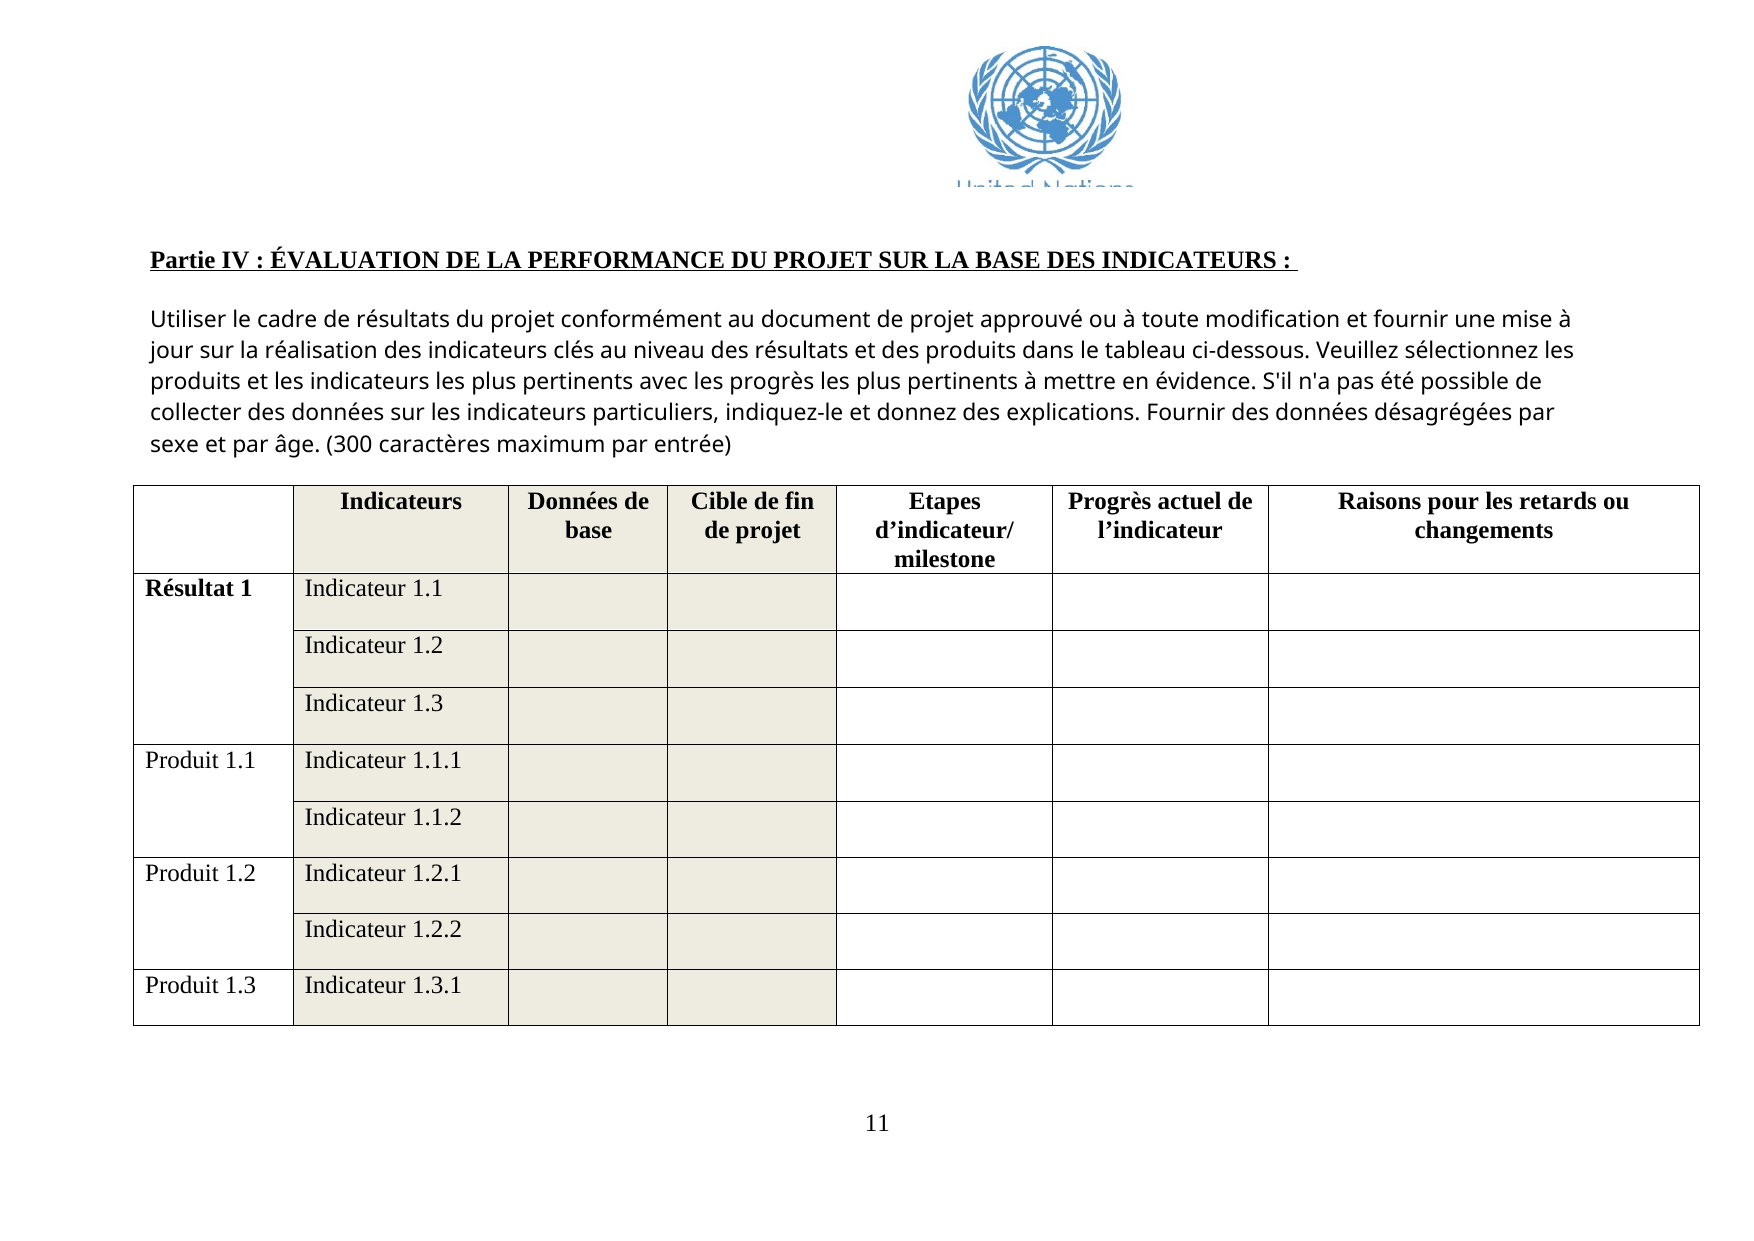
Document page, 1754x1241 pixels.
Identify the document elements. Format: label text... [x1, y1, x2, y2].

table_header [134, 486, 293, 572]
table_cell Indicateur 1.2.2 [294, 914, 508, 969]
table_cell Résultat 1 [134, 574, 293, 744]
table_cell [1053, 574, 1268, 629]
table_cell Indicateur 1.2.1 [294, 858, 508, 913]
table_header Etapes d’indicateur/ milestone [837, 486, 1052, 572]
table_cell [509, 745, 667, 801]
table_cell Indicateur 1.1.1 [294, 745, 508, 801]
table_cell [509, 802, 667, 857]
table_cell [1053, 914, 1268, 969]
table_cell [1053, 858, 1268, 913]
table_cell [668, 802, 836, 857]
table_cell Indicateur 1.2 [294, 631, 508, 687]
table_cell [509, 574, 667, 629]
table_cell [668, 914, 836, 969]
table_cell [509, 914, 667, 969]
table_cell [837, 574, 1052, 629]
table_cell Indicateur 1.3 [294, 688, 508, 744]
table_header Cible de fin de projet [668, 486, 836, 572]
text Utiliser le cadre de résultats du projet conformément au document de projet approuvé ou à toute modification et fournir une mise à jour sur la réalisation des indicateurs clés au niveau des résultats et des produits dans le tableau ci-dessous. Veuillez sélectionnez les produits et les indicateurs les plus pertinents avec les progrès les plus pertinents à mettre en évidence. S'il n'a pas été possible de collecter des données sur les indicateurs particuliers, indiquez-le et donnez des explications. Fournir des données désagrégées par sexe et par âge. (300 caractères maximum par entrée) [150, 302, 1604, 459]
table_cell [837, 631, 1052, 687]
table_header Données de base [509, 486, 667, 572]
table_cell Produit 1.1 [134, 745, 293, 857]
table_cell [1053, 970, 1268, 1025]
table_cell [1053, 745, 1268, 801]
table_cell [1269, 858, 1699, 913]
table_header Progrès actuel de l’indicateur [1053, 486, 1268, 572]
table_cell [837, 688, 1052, 744]
table_cell [1269, 574, 1699, 629]
picture [953, 46, 1135, 187]
table_cell [837, 858, 1052, 913]
table_cell [668, 688, 836, 744]
table_cell [1269, 745, 1699, 801]
table_cell [668, 631, 836, 687]
table_cell [668, 574, 836, 629]
table_cell [1053, 631, 1268, 687]
table_cell [509, 970, 667, 1025]
table_cell [668, 970, 836, 1025]
table_cell [837, 970, 1052, 1025]
table_cell [1053, 688, 1268, 744]
table_cell Indicateur 1.1 [294, 574, 508, 629]
table_cell [1269, 914, 1699, 969]
table_cell Produit 1.3 [134, 970, 293, 1025]
table_cell [668, 745, 836, 801]
table_cell [509, 858, 667, 913]
table_cell [1269, 802, 1699, 857]
text Partie IV : ÉVALUATION DE LA PERFORMANCE DU PROJET SUR LA BASE DES INDICATEURS : [150, 245, 1604, 274]
table_cell [1269, 970, 1699, 1025]
table_cell [509, 631, 667, 687]
table_cell Indicateur 1.1.2 [294, 802, 508, 857]
table_header Indicateurs [294, 486, 508, 572]
table_cell [509, 688, 667, 744]
table_cell [837, 745, 1052, 801]
table_cell [837, 914, 1052, 969]
table_cell Indicateur 1.3.1 [294, 970, 508, 1025]
table_header Raisons pour les retards ou changements [1269, 486, 1699, 572]
table_cell [1269, 631, 1699, 687]
table_cell Produit 1.2 [134, 858, 293, 969]
table_cell [1269, 688, 1699, 744]
table_cell [1053, 802, 1268, 857]
table_cell [837, 802, 1052, 857]
table_cell [668, 858, 836, 913]
